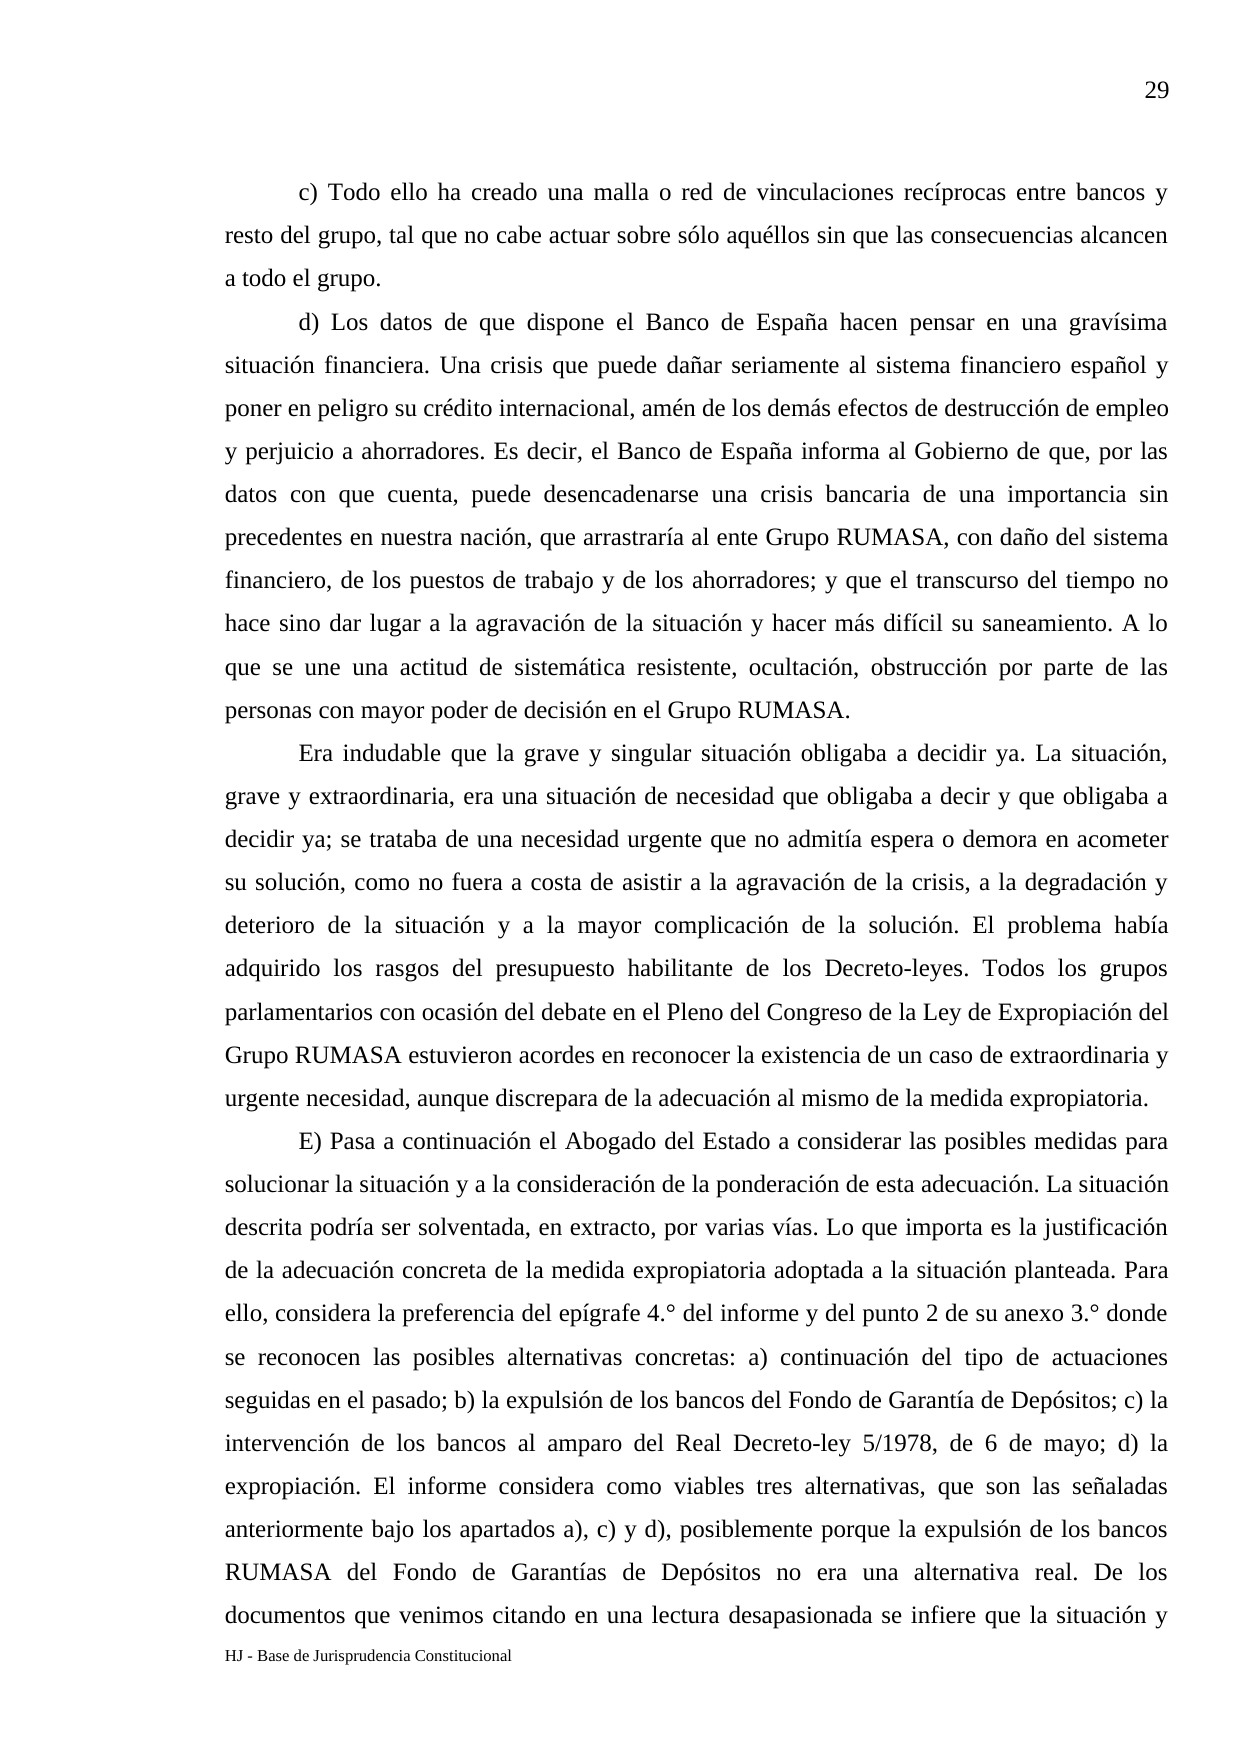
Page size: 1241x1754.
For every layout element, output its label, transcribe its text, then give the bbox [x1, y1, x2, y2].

text c) Todo ello ha creado una malla o red de vinculaciones recíprocas entre bancos y resto del grupo, tal que no cabe actuar sobre sólo aquéllos sin que las consecuencias alcancen a todo el grupo. [224, 177, 1169, 292]
text Era indudable que la grave y singular situación obligaba a decidir ya. La situación, grave y extraordinaria, era una situación de necesidad que obligaba a decir y que obligaba a decidir ya; se trataba de una necesidad urgente que no admitía espera o demora en acometer su solución, como no fuera a costa de asistir a la agravación de la crisis, a la degradación y deterioro de la situación y a la mayor complicación de la solución. El problema había adquirido los rasgos del presupuesto habilitante de los Decreto-leyes. Todos los grupos parlamentarios con ocasión del debate en el Pleno del Congreso de la Ley de Expropiación del Grupo RUMASA estuvieron acordes en reconocer la existencia de un caso de extraordinaria y urgente necesidad, aunque discrepara de la adecuación al mismo de la medida expropiatoria. [224, 738, 1169, 1112]
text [224, 1126, 1169, 1629]
text d) Los datos de que dispone el Banco de España hacen pensar en una gravísima situación financiera. Una crisis que puede dañar seriamente al sistema financiero español y poner en peligro su crédito internacional, amén de los demás efectos de destrucción de empleo y perjuicio a ahorradores. Es decir, el Banco de España informa al Gobierno de que, por las datos con que cuenta, puede desencadenarse una crisis bancaria de una importancia sin precedentes en nuestra nación, que arrastraría al ente Grupo RUMASA, con daño del sistema financiero, de los puestos de trabajo y de los ahorradores; y que el transcurso del tiempo no hace sino dar lugar a la agravación de la situación y hacer más difícil su saneamiento. A lo que se une una actitud de sistemática resistente, ocultación, obstrucción por parte de las personas con mayor poder de decisión en el Grupo RUMASA. [224, 307, 1169, 723]
